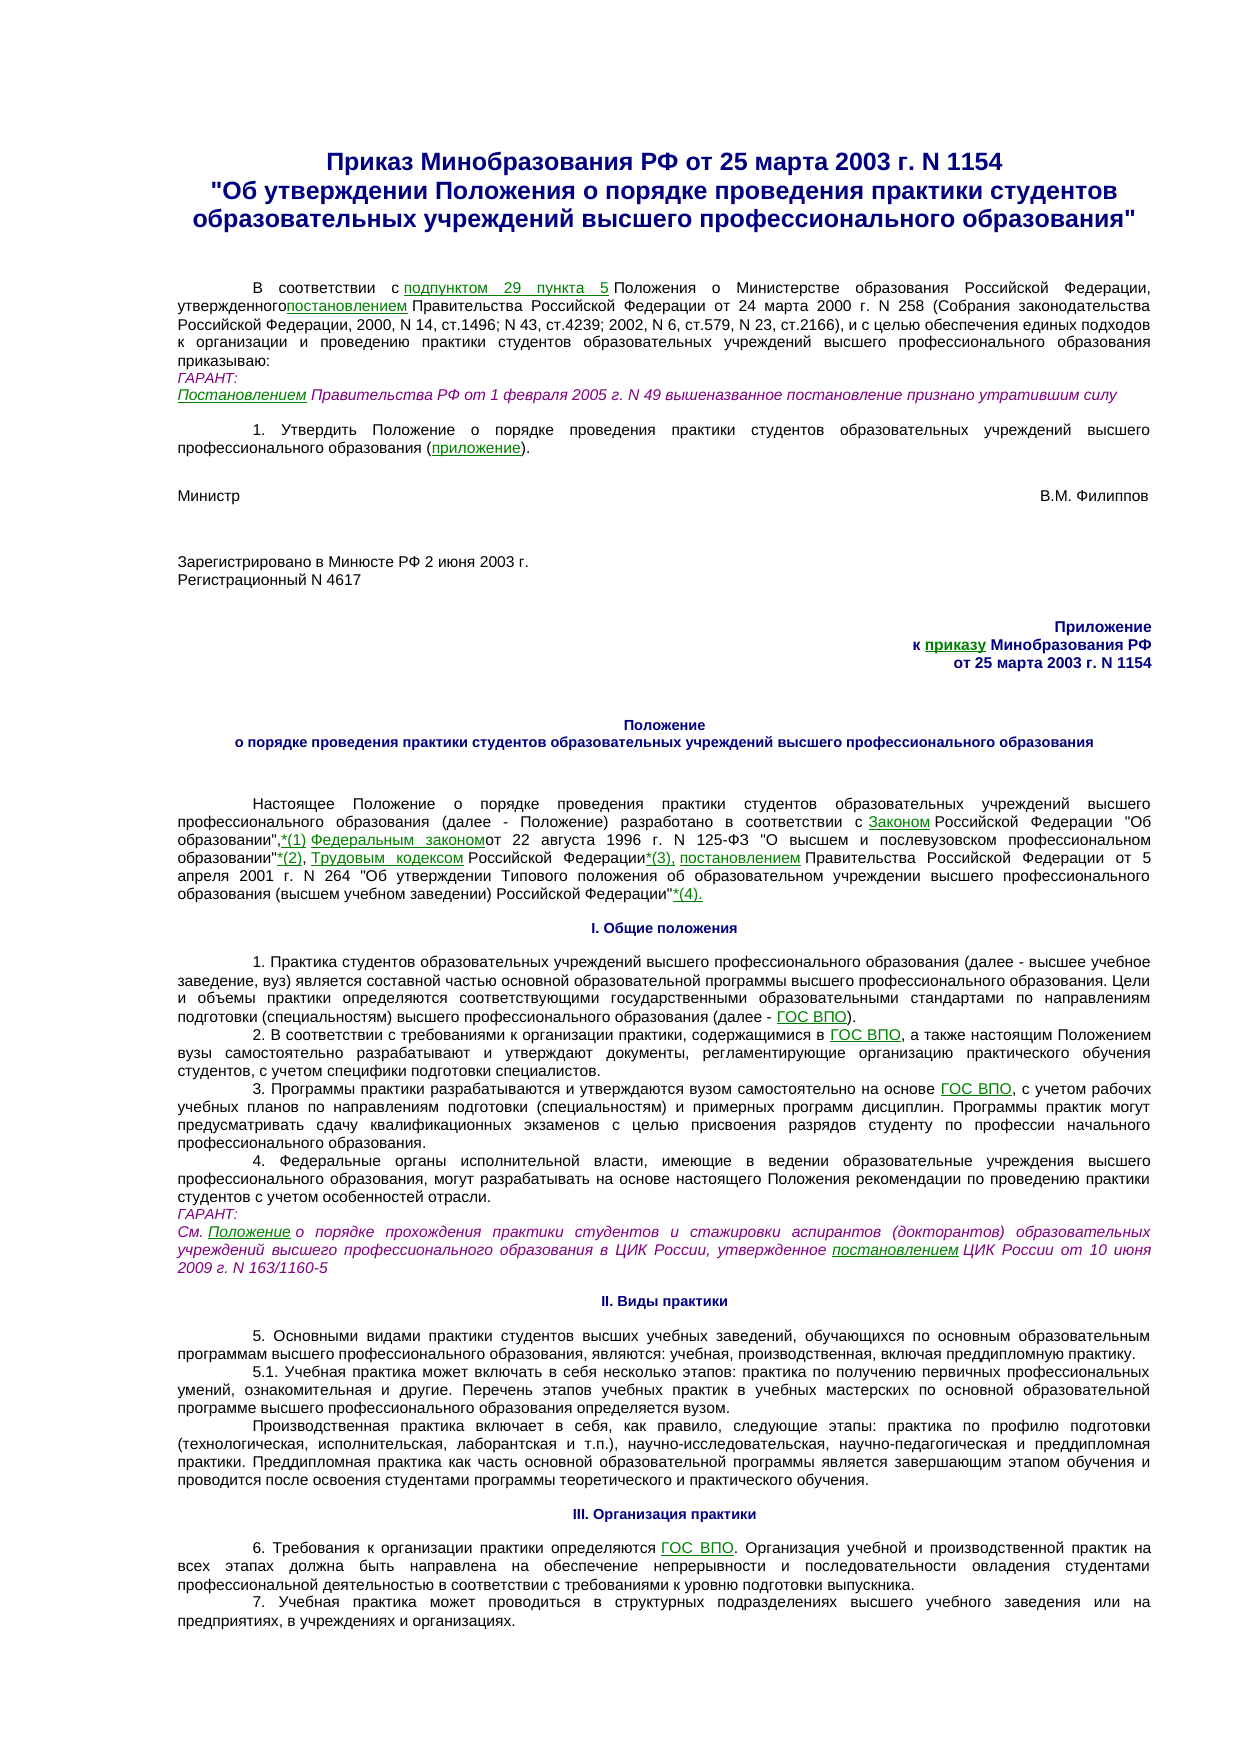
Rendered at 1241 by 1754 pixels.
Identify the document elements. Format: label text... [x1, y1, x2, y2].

table_header Министр [176, 486, 823, 507]
text 6. Требования к организации практики определяются ГОС ВПО. Организация учебной и производственной практик на всех этапах должна быть направлена на обеспечение непрерывности и последовательности овладения студентами профессиональной деятельностью в соответствии с требованиями к уровню подготовки выпускника. [177, 1539, 1152, 1593]
text 3. Программы практики разрабатываются и утверждаются вузом самостоятельно на основе ГОС ВПО, с учетом рабочих учебных планов по направлениям подготовки (специальностям) и примерных программ дисциплин. Программы практик могут предусматривать сдачу квалификационных экзаменов с целью присвоения разрядов студенту по профессии начального профессионального образования. [177, 1079, 1152, 1151]
text См. Положение о порядке прохождения практики студентов и стажировки аспирантов (докторантов) образовательных учреждений высшего профессионального образования в ЦИК России, утвержденное постановлением ЦИК России от 10 июня 2009 г. N 163/1160-5 [177, 1222, 1152, 1276]
text Положение о порядке проведения практики студентов образовательных учреждений высшего профессионального образования [177, 716, 1152, 750]
text В соответствии с подпунктом 29 пункта 5 Положения о Министерстве образования Российской Федерации, утвержденногопостановлением Правительства Российской Федерации от 24 марта 2000 г. N 258 (Собрания законодательства Российской Федерации, 2000, N 14, ст.1496; N 43, ст.4239; 2002, N 6, ст.579, N 23, ст.2166), и с целью обеспечения единых подходов к организации и проведению практики студентов образовательных учреждений высшего профессионального образования приказываю: [177, 279, 1152, 369]
text 1. Практика студентов образовательных учреждений высшего профессионального образования (далее - высшее учебное заведение, вуз) является составной частью основной образовательной программы высшего профессионального образования. Цели и объемы практики определяются соответствующими государственными образовательными стандартами по направлениям подготовки (специальностям) высшего профессионального образования (далее - ГОС ВПО). [177, 953, 1152, 1025]
text III. Организация практики [177, 1506, 1152, 1522]
text 7. Учебная практика может проводиться в структурных подразделениях высшего учебного заведения или на предприятиях, в учреждениях и организациях. [177, 1593, 1152, 1629]
text 5. Основными видами практики студентов высших учебных заведений, обучающихся по основным образовательным программам высшего профессионального образования, являются: учебная, производственная, включая преддипломную практику. [177, 1327, 1152, 1363]
text I. Общие положения [177, 920, 1152, 936]
text Производственная практика включает в себя, как правило, следующие этапы: практика по профилю подготовки (технологическая, исполнительская, лаборантская и т.п.), научно-исследовательская, научно-педагогическая и преддипломная практики. Преддипломная практика как часть основной образовательной программы является завершающим этапом обучения и проводится после освоения студентами программы теоретического и практического обучения. [177, 1417, 1152, 1489]
text к приказу Минобразования РФ [177, 636, 1152, 654]
text 4. Федеральные органы исполнительной власти, имеющие в ведении образовательные учреждения высшего профессионального образования, могут разрабатывать на основе настоящего Положения рекомендации по проведению практики студентов с учетом особенностей отрасли. [177, 1151, 1152, 1206]
text 1. Утвердить Положение о порядке проведения практики студентов образовательных учреждений высшего профессионального образования (приложение). [177, 421, 1152, 457]
text Регистрационный N 4617 [177, 571, 1152, 589]
text ГАРАНТ: [177, 1206, 1152, 1222]
text II. Виды практики [177, 1293, 1152, 1310]
text от 25 марта 2003 г. N 1154 [177, 654, 1152, 672]
text Приказ Минобразования РФ от 25 марта 2003 г. N 1154 "Об утверждении Положения о порядке проведения практики студентов образовательных учреждений высшего профессионального образования" [177, 118, 1152, 233]
text 2. В соответствии с требованиями к организации практики, содержащимися в ГОС ВПО, а также настоящим Положением вузы самостоятельно разрабатывают и утверждают документы, регламентирующие организацию практического обучения студентов, с учетом специфики подготовки специалистов. [177, 1025, 1152, 1079]
text Настоящее Положение о порядке проведения практики студентов образовательных учреждений высшего профессионального образования (далее - Положение) разработано в соответствии с Законом Российской Федерации "Об образовании",*(1) Федеральным закономот 22 августа 1996 г. N 125-ФЗ "О высшем и послевузовском профессиональном образовании"*(2), Трудовым кодексом Российской Федерации*(3), постановлением Правительства Российской Федерации от 5 апреля 2001 г. N 264 "Об утверждении Типового положения об образовательном учреждении высшего профессионального образования (высшем учебном заведении) Российской Федерации"*(4). [177, 795, 1152, 903]
text Приложение [177, 618, 1152, 636]
text Постановлением Правительства РФ от 1 февраля 2005 г. N 49 вышеназванное постановление признано утратившим силу [177, 386, 1152, 404]
text ГАРАНТ: [177, 369, 1152, 386]
text Зарегистрировано в Минюсте РФ 2 июня 2003 г. [177, 553, 1152, 571]
text 5.1. Учебная практика может включать в себя несколько этапов: практика по получению первичных профессиональных умений, ознакомительная и другие. Перечень этапов учебных практик в учебных мастерских по основной образовательной программе высшего профессионального образования определяется вузом. [177, 1363, 1152, 1417]
table_header В.М. Филиппов [824, 486, 1150, 507]
